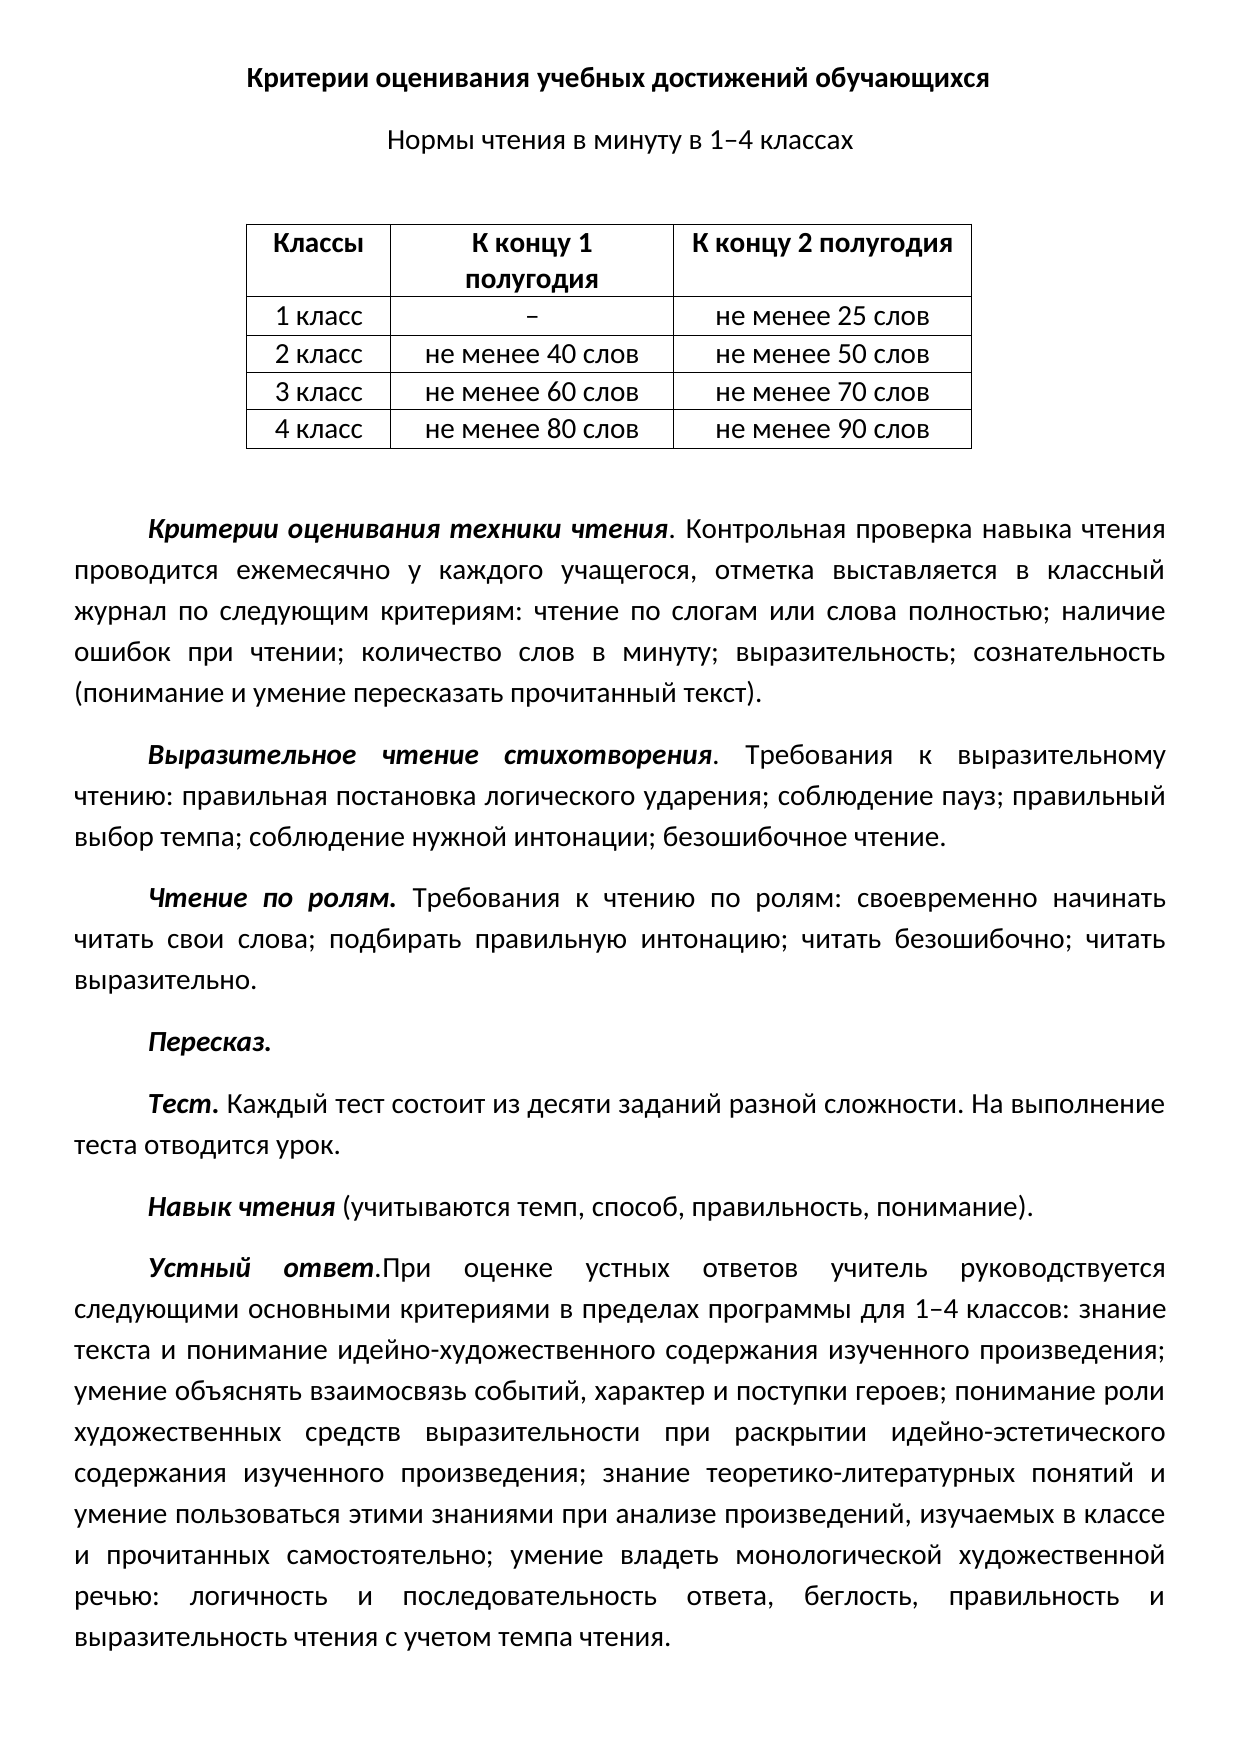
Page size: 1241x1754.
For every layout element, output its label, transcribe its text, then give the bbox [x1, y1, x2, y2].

table_cell не менее 70 слов [674, 373, 971, 409]
text Выразительное чтение стихотворения. Требования к выразительному чтению: правильная постановка логического ударения; соблюдение пауз; правильный выбор темпа; соблюдение нужной интонации; безошибочное чтение. [74, 736, 1167, 853]
table_cell не менее 50 слов [674, 336, 971, 372]
text Критерии оценивания учебных достижений обучающихся [74, 59, 1167, 95]
text Пересказ. [74, 1023, 1167, 1059]
table_header К концу 2 полугодия [674, 225, 971, 296]
table_cell не менее 90 слов [674, 410, 971, 447]
table_cell – [391, 297, 673, 334]
text Нормы чтения в минуту в 1–4 классах [74, 121, 1167, 156]
text Тест. Каждый тест состоит из десяти заданий разной сложности. На выполнение теста отводится урок. [74, 1085, 1167, 1161]
table_header Классы [247, 225, 390, 296]
table_cell не менее 25 слов [674, 297, 971, 334]
table_cell не менее 80 слов [391, 410, 673, 447]
table_cell 2 класс [247, 336, 390, 372]
text Критерии оценивания техники чтения. Контрольная проверка навыка чтения проводится ежемесячно у каждого учащегося, отметка выставляется в классный журнал по следующим критериям: чтение по слогам или слова полностью; наличие ошибок при чтении; количество слов в минуту; выразительность; сознательность (понимание и умение пересказать прочитанный текст). [74, 510, 1167, 710]
table_cell не менее 40 слов [391, 336, 673, 372]
table_cell 3 класс [247, 373, 390, 409]
text Устный ответ.При оценке устных ответов учитель руководствуется следующими основными критериями в пределах программы для 1–4 классов: знание текста и понимание идейно-художественного содержания изученного произведения; умение объяснять взаимосвязь событий, характер и поступки героев; понимание роли художественных средств выразительности при раскрытии идейно-эстетического содержания изученного произведения; знание теоретико-литературных понятий и умение пользоваться этими знаниями при анализе произведений, изучаемых в классе и прочитанных самостоятельно; умение владеть монологической художественной речью: логичность и последовательность ответа, беглость, правильность и выразительность чтения с учетом темпа чтения. [74, 1249, 1167, 1653]
text Чтение по ролям. Требования к чтению по ролям: своевременно начинать читать свои слова; подбирать правильную интонацию; читать безошибочно; читать выразительно. [74, 879, 1167, 997]
table_cell не менее 60 слов [391, 373, 673, 409]
text Навык чтения (учитываются темп, способ, правильность, понимание). [74, 1188, 1167, 1223]
table_cell 1 класс [247, 297, 390, 334]
table_cell 4 класс [247, 410, 390, 447]
table_header К концу 1 полугодия [391, 225, 673, 296]
